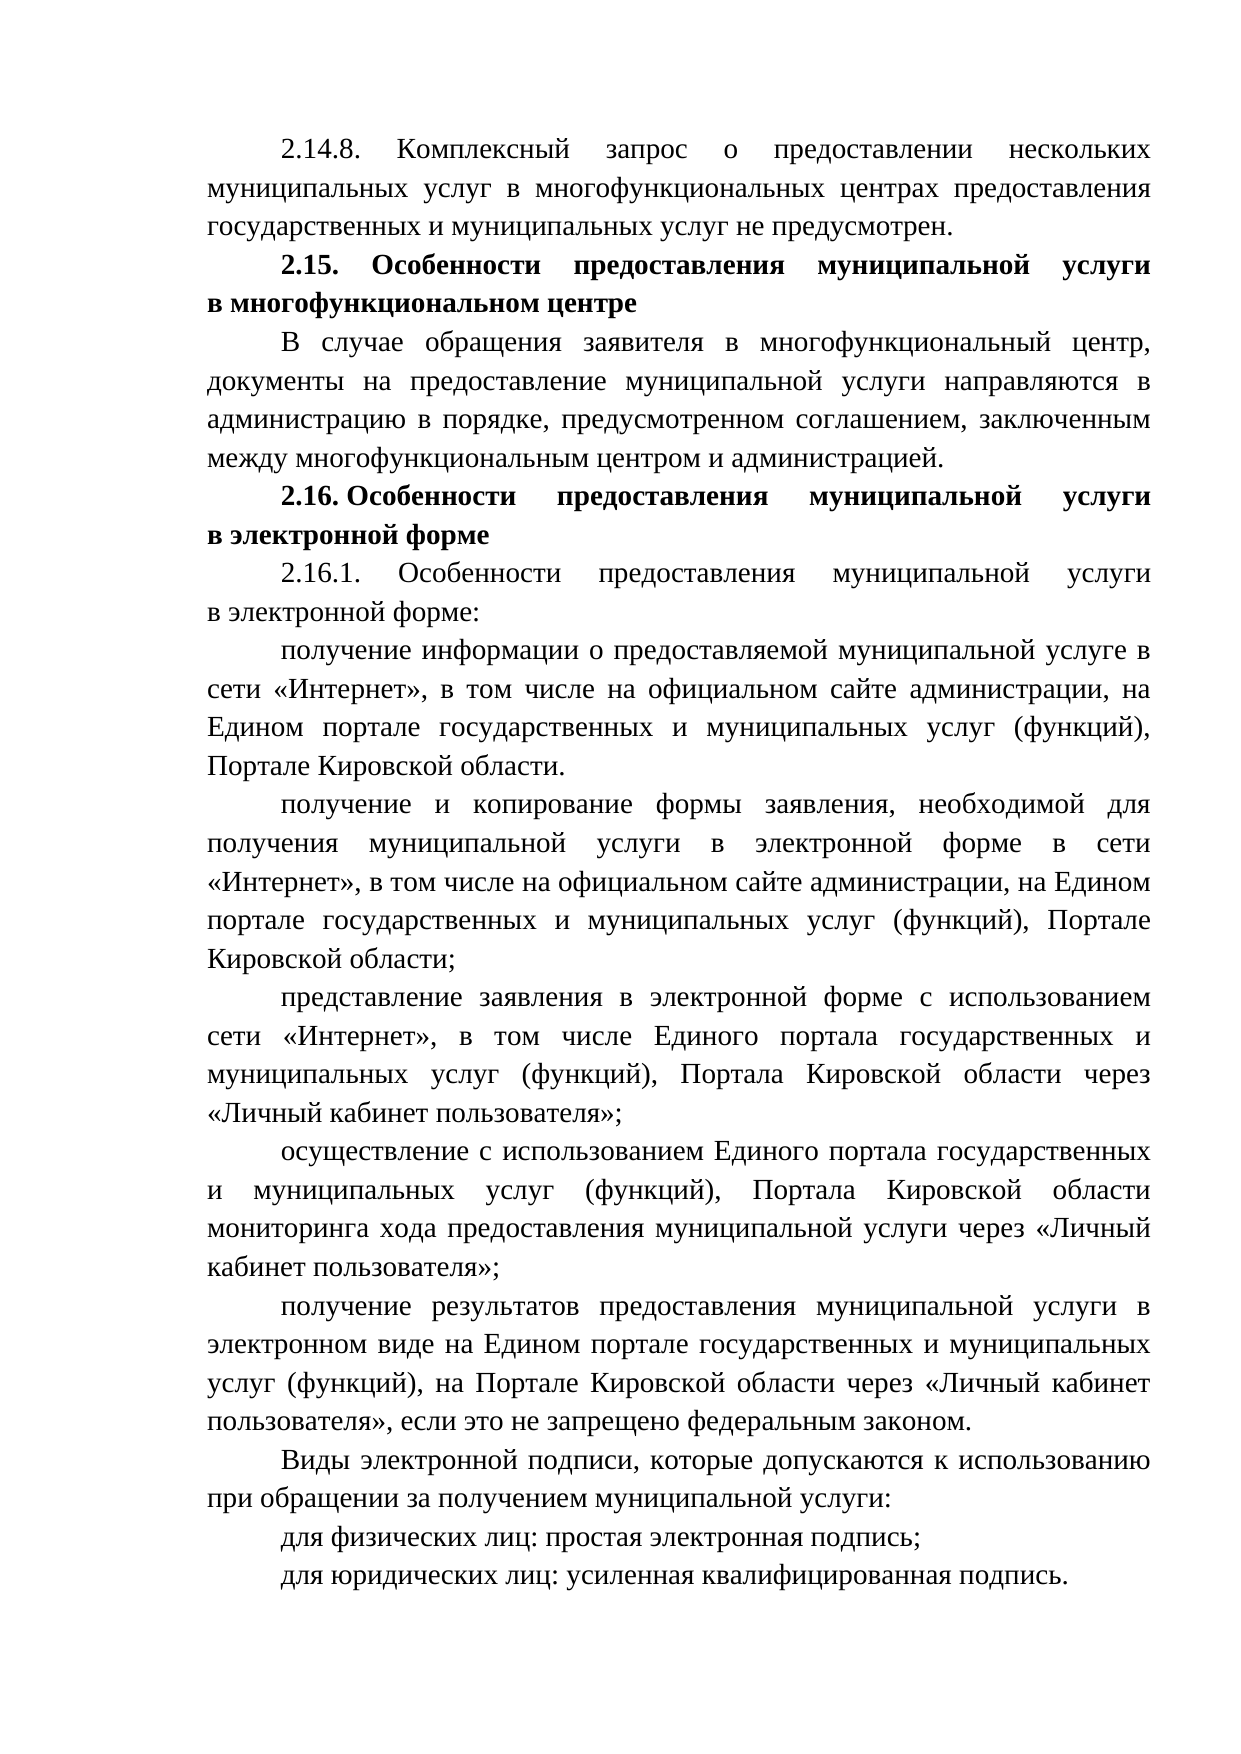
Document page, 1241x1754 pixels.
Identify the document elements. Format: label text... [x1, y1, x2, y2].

subtitle 2.16. Особенности предоставления муниципальной услуги в электронной форме [207, 478, 1152, 550]
text 2.16.1. Особенности предоставления муниципальной услуги в электронной форме: [207, 555, 1152, 627]
text для физических лиц: простая электронная подпись; [207, 1519, 1152, 1552]
text осуществление с использованием Единого портала государственных и муниципальных услуг (функций), Портала Кировской области мониторинга хода предоставления муниципальной услуги через «Личный кабинет пользователя»; [207, 1133, 1152, 1283]
text В случае обращения заявителя в многофункциональный центр, документы на предоставление муниципальной услуги направляются в администрацию в порядке, предусмотренном соглашением, заключенным между многофункциональным центром и администрацией. [207, 324, 1152, 473]
text 2.15. Особенности предоставления муниципальной услуги в многофункциональном центре [207, 247, 1152, 319]
text получение результатов предоставления муниципальной услуги в электронном виде на Едином портале государственных и муниципальных услуг (функций), на Портале Кировской области через «Личный кабинет пользователя», если это не запрещено федеральным законом. [207, 1288, 1152, 1437]
text Виды электронной подписи, которые допускаются к использованию при обращении за получением муниципальной услуги: [207, 1442, 1152, 1514]
text представление заявления в электронной форме с использованием сети «Интернет», в том числе Единого портала государственных и муниципальных услуг (функций), Портала Кировской области через «Личный кабинет пользователя»; [207, 979, 1152, 1128]
text для юридических лиц: усиленная квалифицированная подпись. [207, 1557, 1152, 1591]
text получение и копирование формы заявления, необходимой для получения муниципальной услуги в электронной форме в сети «Интернет», в том числе на официальном сайте администрации, на Едином портале государственных и муниципальных услуг (функций), Портале Кировской области; [207, 787, 1152, 974]
text получение информации о предоставляемой муниципальной услуге в сети «Интернет», в том числе на официальном сайте администрации, на Едином портале государственных и муниципальных услуг (функций), Портале Кировской области. [207, 632, 1152, 782]
text 2.14.8. Комплексный запрос о предоставлении нескольких муниципальных услуг в многофункциональных центрах предоставления государственных и муниципальных услуг не предусмотрен. [207, 131, 1152, 242]
